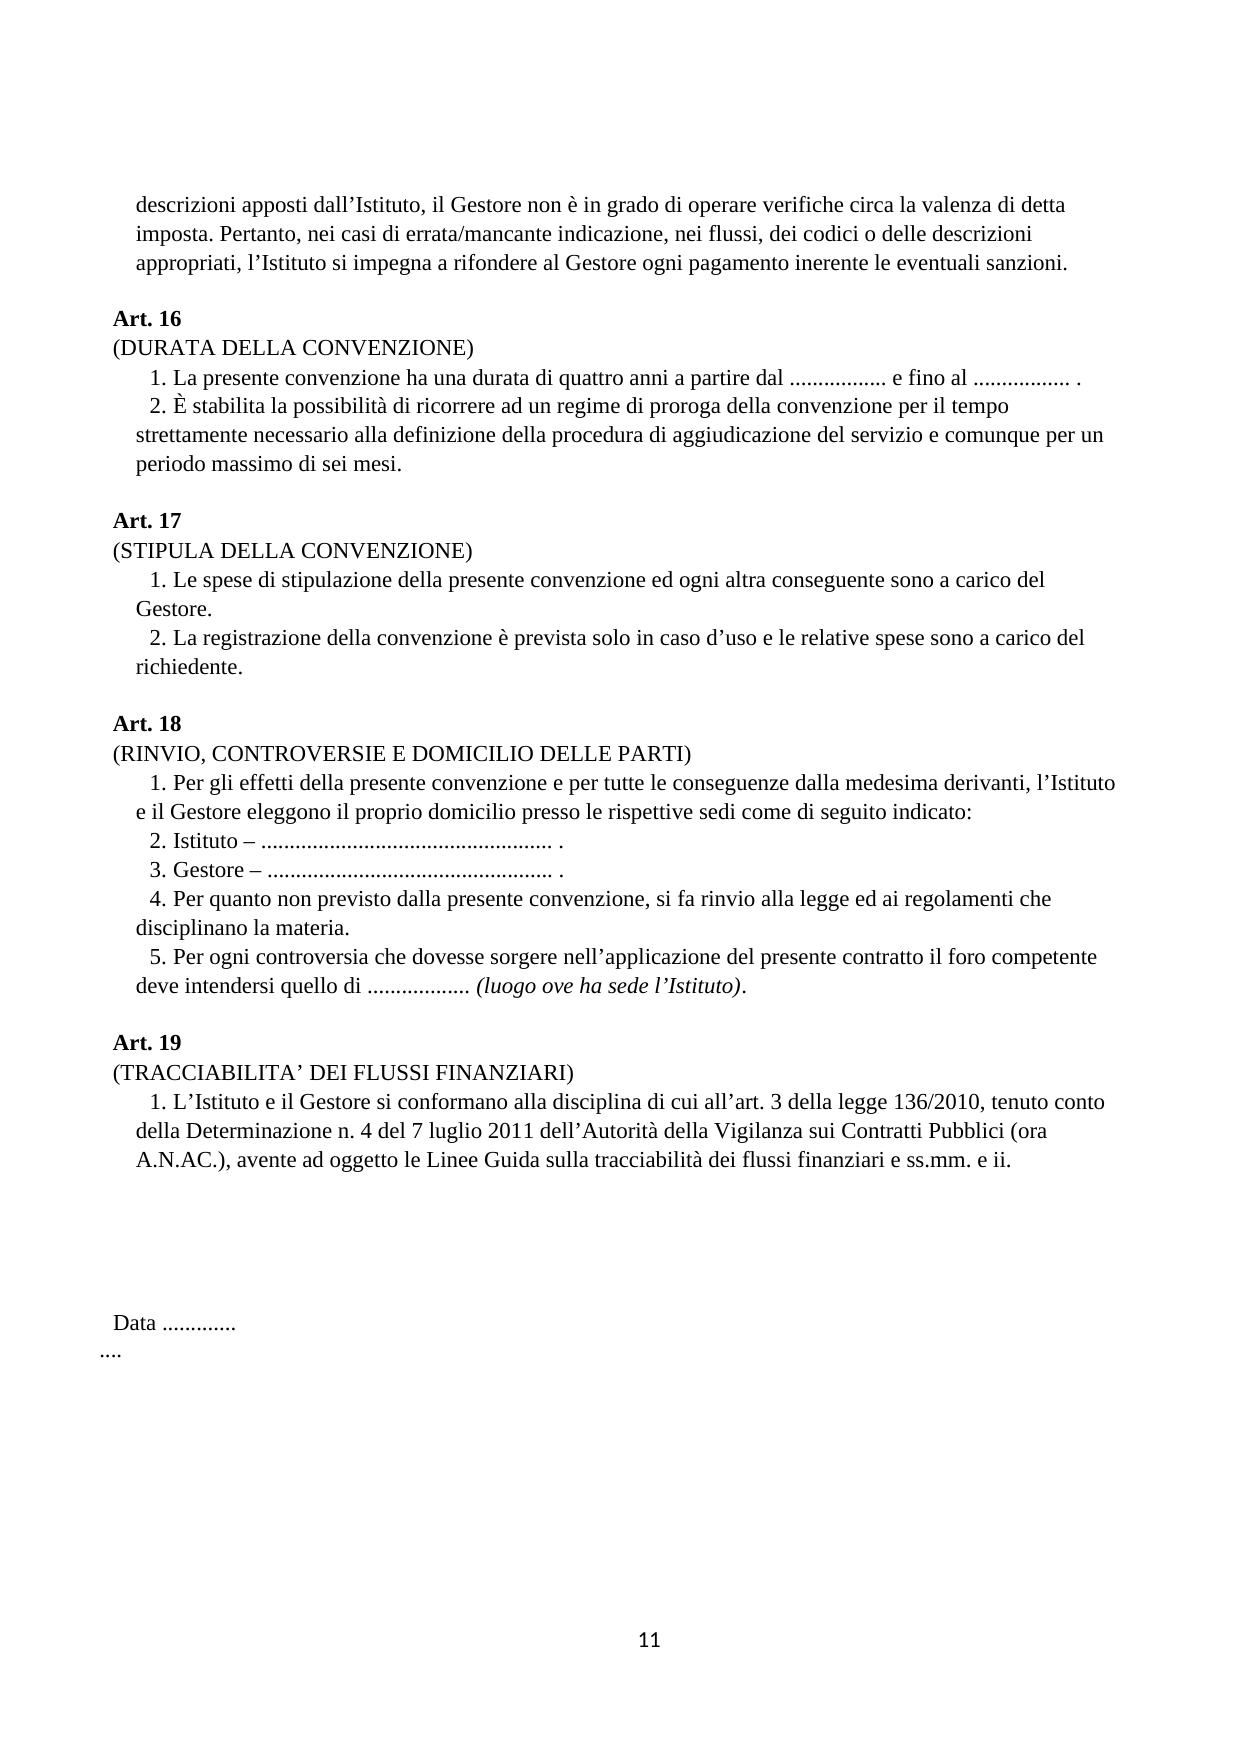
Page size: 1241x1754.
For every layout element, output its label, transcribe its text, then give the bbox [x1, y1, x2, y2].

list Le spese di stipulazione della presente convenzione ed ogni altra conseguente sono a carico del Gestore. [136, 566, 1123, 622]
list Gestore – .................................................. . [136, 856, 1123, 883]
text Art. 16 [99, 304, 1122, 331]
text Data ................. [99, 1309, 238, 1363]
list Per ogni controversia che dovesse sorgere nell’applicazione del presente contratto il foro competente deve intendersi quello di .................. (luogo ove ha sede l’Istituto). [136, 943, 1123, 998]
list Per quanto non previsto dalla presente convenzione, si fa rinvio alla legge ed ai regolamenti che disciplinano la materia. [136, 885, 1123, 941]
list È stabilita la possibilità di ricorrere ad un regime di proroga della convenzione per il tempo strettamente necessario alla definizione della procedura di aggiudicazione del servizio e comunque per un periodo massimo di sei mesi. [136, 392, 1123, 477]
list La registrazione della convenzione è prevista solo in caso d’uso e le relative spese sono a carico del richiedente. [136, 624, 1123, 680]
text Art. 18 [99, 710, 1122, 737]
list La presente convenzione ha una durata di quattro anni a partire dal ................. e fino al ................. . [136, 363, 1123, 390]
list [136, 191, 1123, 276]
list Istituto – ................................................... . [136, 827, 1123, 854]
list L’Istituto e il Gestore si conformano alla disciplina di cui all’art. 3 della legge 136/2010, tenuto conto della Determinazione n. 4 del 7 luglio 2011 dell’Autorità della Vigilanza sui Contratti Pubblici (ora A.N.AC.), avente ad oggetto le Linee Guida sulla tracciabilità dei flussi finanziari e ss.mm. e ii. [136, 1088, 1123, 1172]
text (TRACCIABILITA’ DEI FLUSSI FINANZIARI) [99, 1059, 1122, 1085]
text Art. 19 [99, 1029, 1122, 1056]
text (DURATA DELLA CONVENZIONE) [99, 334, 1122, 360]
list Per gli effetti della presente convenzione e per tutte le conseguenze dalla medesima derivanti, l’Istituto e il Gestore eleggono il proprio domicilio presso le rispettive sedi come di seguito indicato: [136, 769, 1123, 825]
text (STIPULA DELLA CONVENZIONE) [99, 537, 1122, 563]
text (RINVIO, CONTROVERSIE E DOMICILIO DELLE PARTI) [99, 740, 1122, 766]
text Art. 17 [99, 507, 1122, 534]
